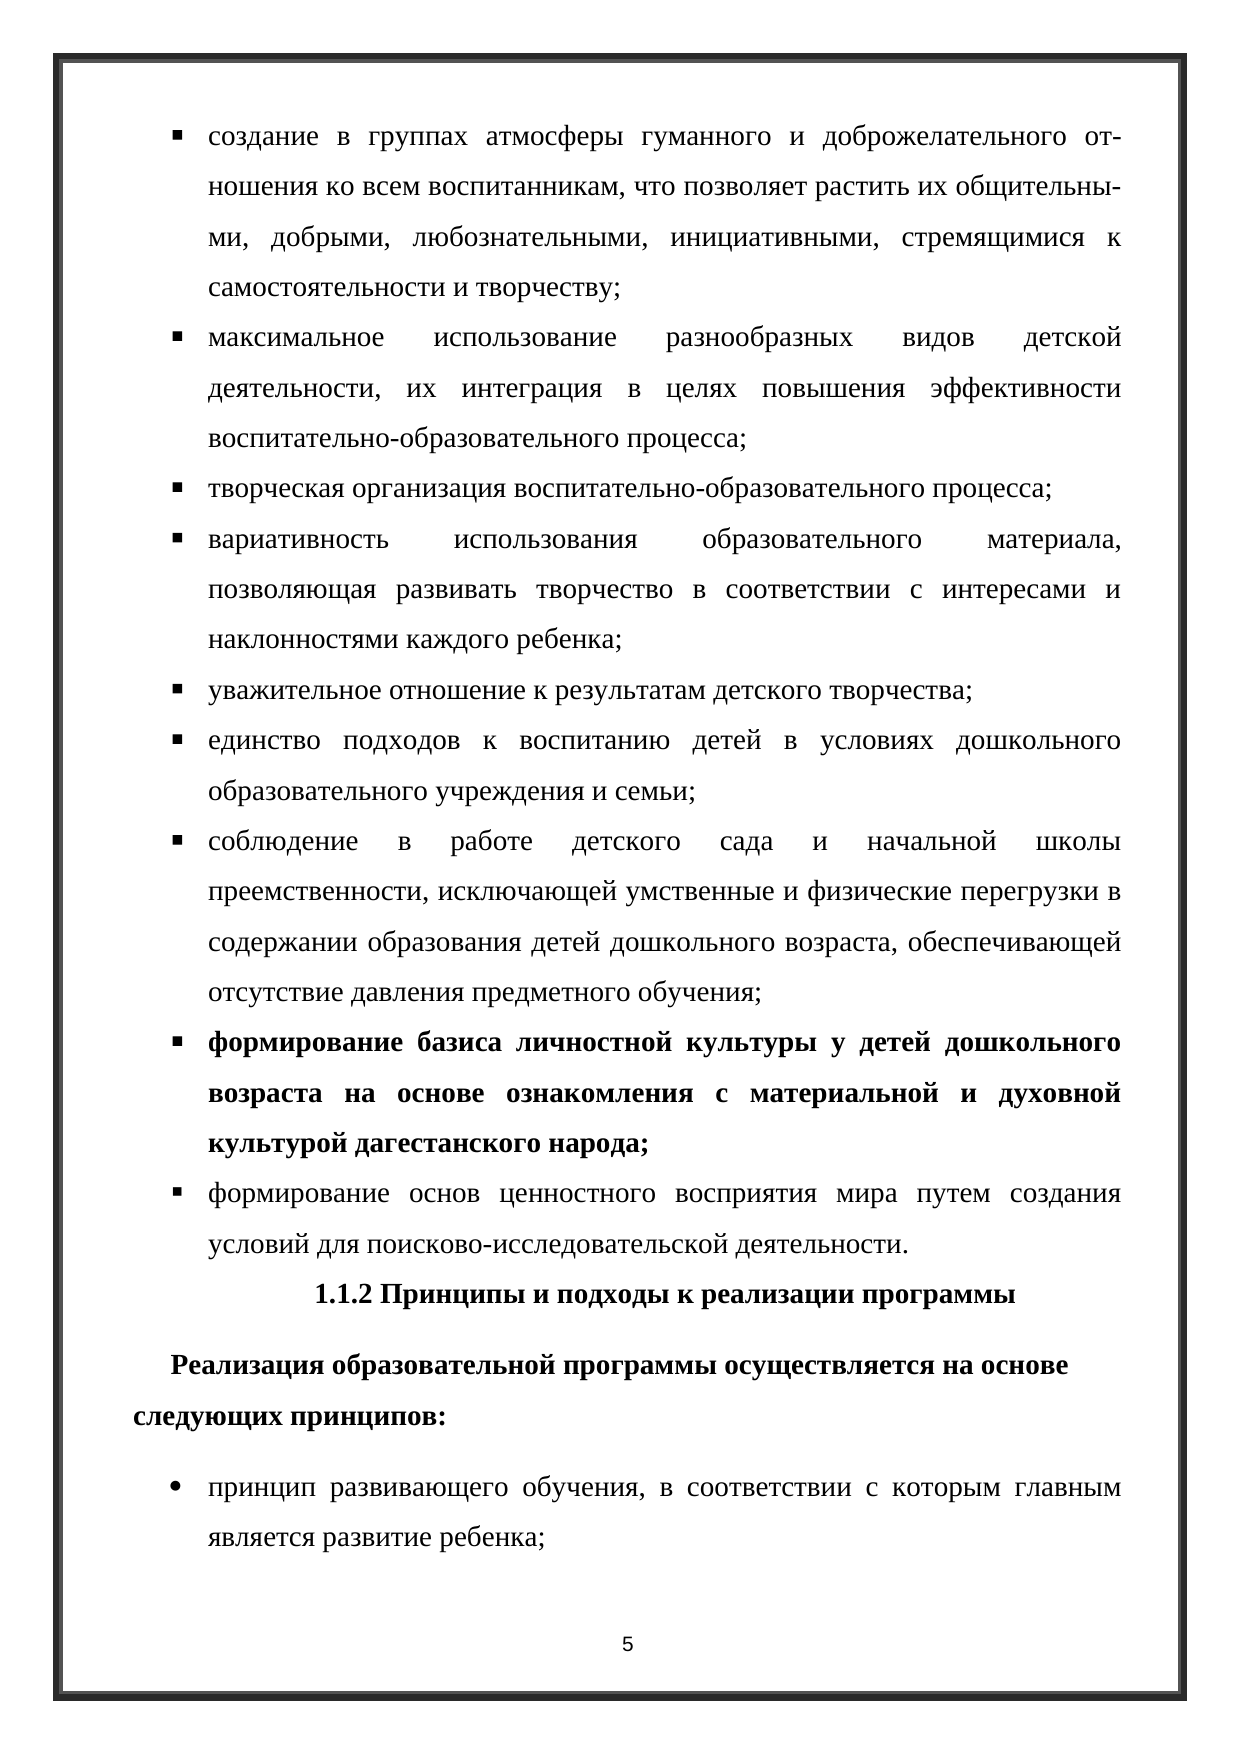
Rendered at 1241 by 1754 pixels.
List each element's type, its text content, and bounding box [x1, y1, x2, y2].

list максимальное использование разнообразных видов детской деятельности, их интеграция в целях повышения эффективности воспитательно-образовательного процесса; [170, 319, 1122, 454]
list вариативность использования образовательного материала, позволяющая развивать творчество в соответствии с интересами и наклонностями каждого ребенка; [170, 521, 1122, 655]
list единство подходов к воспитанию детей в условиях дошкольного образовательного учреждения и семьи; [170, 722, 1122, 806]
list творческая организация воспитательно-образовательного процесса; [170, 470, 1122, 504]
text 1.1.2 Принципы и подходы к реализации программы [208, 1276, 1122, 1310]
list уважительное отношение к результатам детского творчества; [170, 672, 1122, 706]
list соблюдение в работе детского сада и начальной школы преемственности, исключающей умственные и физические перегрузки в содержании образования детей дошкольного возраста, обеспечивающей отсутствие давления предметного обучения; [170, 823, 1122, 1008]
list создание в группах атмосферы гуманного и доброжелательного от- ношения ко всем воспитанникам, что позволяет растить их общительны- ми, добрыми, любознательными, инициативными, стремящимися к самостоятельности и творчеству; [170, 118, 1122, 303]
list формирование основ ценностного восприятия мира путем создания условий для поисково-исследовательской деятельности. [170, 1175, 1122, 1259]
list принцип развивающего обучения, в соответствии с которым главным является развитие ребенка; [170, 1469, 1122, 1553]
list формирование базиса личностной культуры у детей дошкольного возраста на основе ознакомления с материальной и духовной культурой дагестанского народа; [170, 1024, 1122, 1159]
text Реализация образовательной программы осуществляется на основе следующих принципов: [133, 1347, 1122, 1431]
